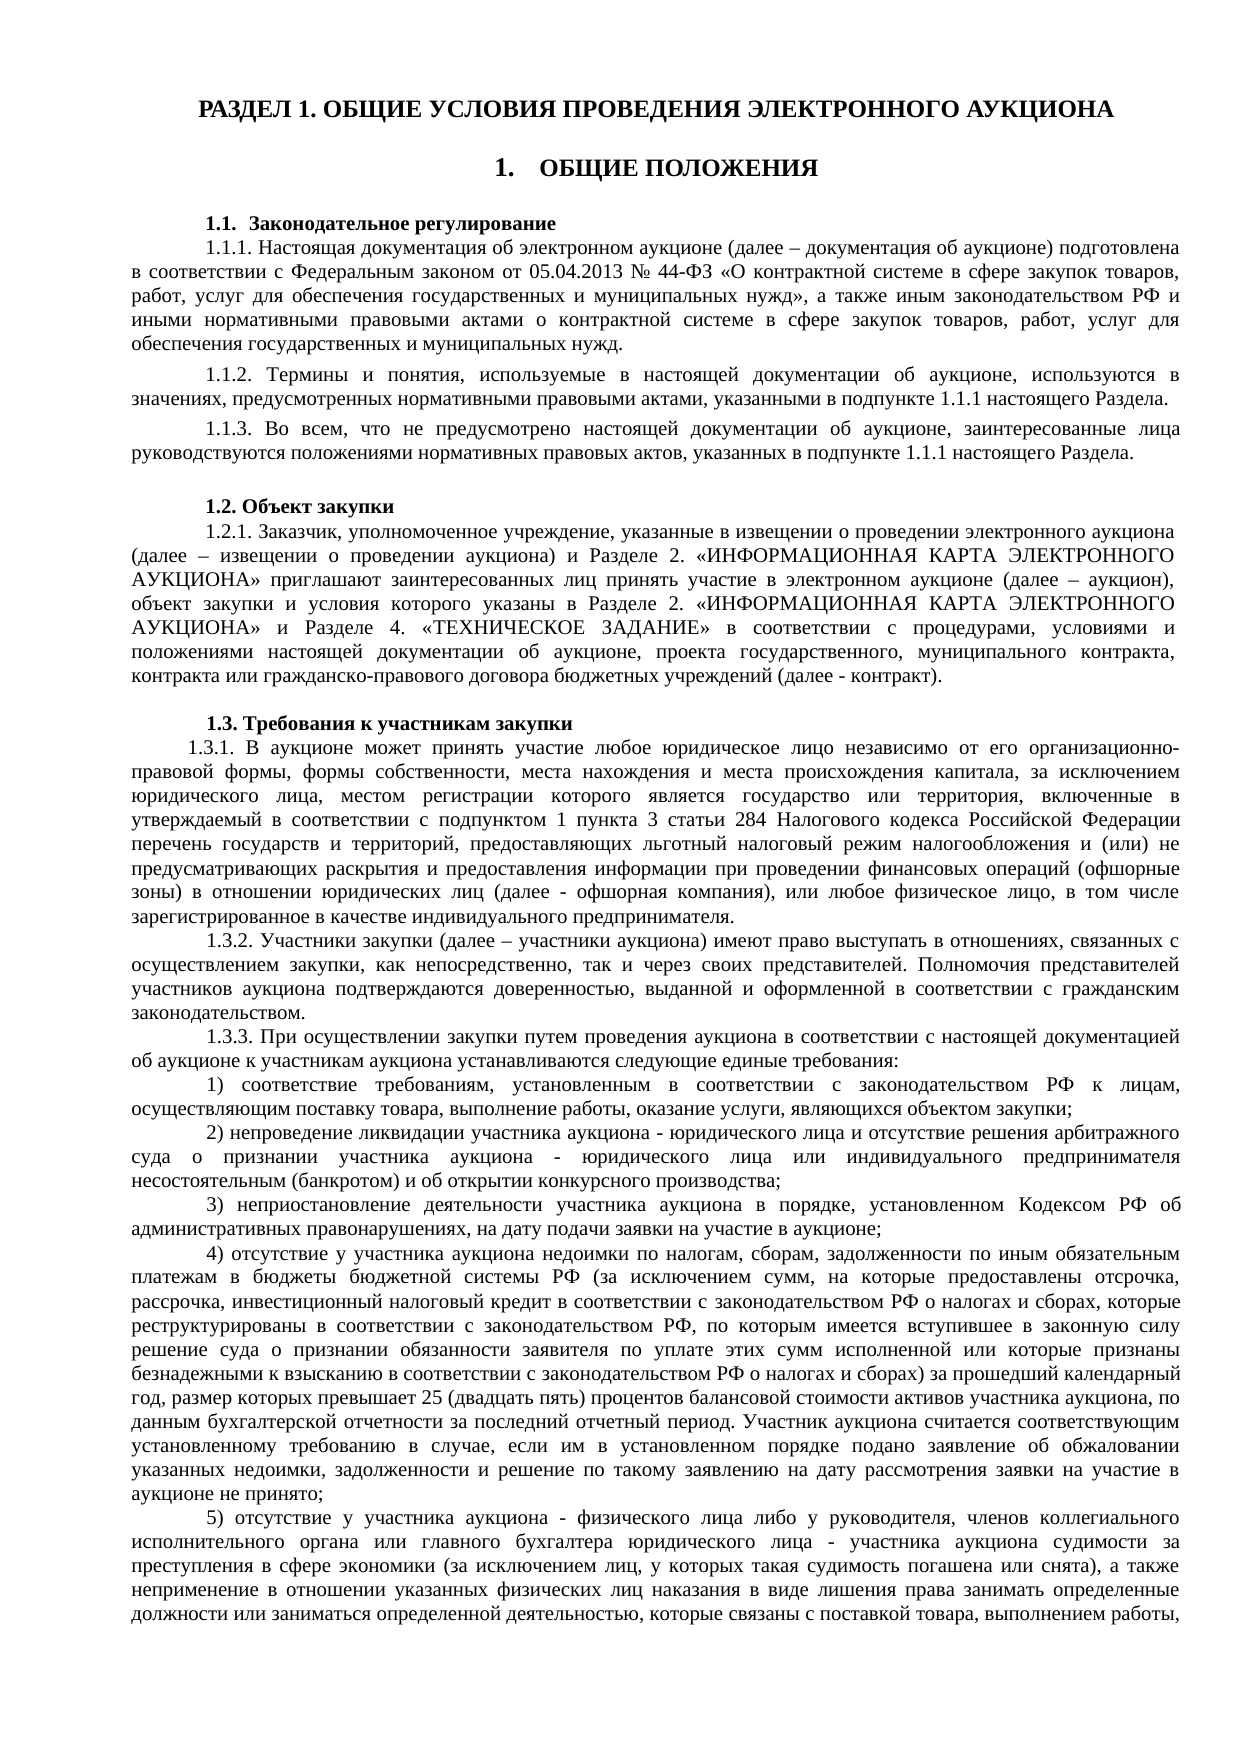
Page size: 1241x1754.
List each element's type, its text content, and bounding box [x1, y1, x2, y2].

text 2) непроведение ликвидации участника аукциона - юридического лица и отсутствие решения арбитражного суда о признании участника аукциона - юридического лица или индивидуального предпринимателя несостоятельным (банкротом) и об открытии конкурсного производства; [131, 1120, 1181, 1192]
text 1.3.3. При осуществлении закупки путем проведения аукциона в соответствии с настоящей документацией об аукционе к участникам аукциона устанавливаются следующие единые требования: [131, 1024, 1181, 1072]
text 1.2. Объект закупки [131, 494, 1181, 518]
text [131, 1505, 1181, 1625]
text 1.1.3. Во всем, что не предусмотрено настоящей документации об аукционе, заинтересованные лица руководствуются положениями нормативных правовых актов, указанных в подпункте 1.1.1 настоящего Раздела. [131, 416, 1181, 464]
text 1.3.2. Участники закупки (далее – участники аукциона) имеют право выступать в отношениях, связанных с осуществлением закупки, как непосредственно, так и через своих представителей. Полномочия представителей участников аукциона подтверждаются доверенностью, выданной и оформленной в соответствии с гражданским законодательством. [131, 928, 1181, 1024]
text 1.3. Требования к участникам закупки [131, 711, 1181, 735]
text 1) соответствие требованиям, установленным в соответствии с законодательством РФ к лицам, осуществляющим поставку товара, выполнение работы, оказание услуги, являющихся объектом закупки; [131, 1072, 1181, 1120]
subtitle РАЗДЕЛ 1. ОБЩИЕ УСЛОВИЯ ПРОВЕДЕНИЯ ЭЛЕКТРОННОГО АУКЦИОНА [131, 94, 1181, 122]
text 4) отсутствие у участника аукциона недоимки по налогам, сборам, задолженности по иным обязательным платежам в бюджеты бюджетной системы РФ (за исключением сумм, на которые предоставлены отсрочка, рассрочка, инвестиционный налоговый кредит в соответствии с законодательством РФ о налогах и сборах, которые реструктурированы в соответствии с законодательством РФ, по которым имеется вступившее в законную силу решение суда о признании обязанности заявителя по уплате этих сумм исполненной или которые признаны безнадежными к взысканию в соответствии с законодательством РФ о налогах и сборах) за прошедший календарный год, размер которых превышает 25 (двадцать пять) процентов балансовой стоимости активов участника аукциона, по данным бухгалтерской отчетности за последний отчетный период. Участник аукциона считается соответствующим установленному требованию в случае, если им в установленном порядке подано заявление об обжаловании указанных недоимки, задолженности и решение по такому заявлению на дату рассмотрения заявки на участие в аукционе не принято; [131, 1240, 1181, 1505]
list Законодательное регулирование [131, 211, 1181, 235]
subtitle ОБЩИЕ ПОЛОЖЕНИЯ [131, 151, 1181, 182]
text 1.3.1. В аукционе может принять участие любое юридическое лицо независимо от его организационно-правовой формы, формы собственности, места нахождения и места происхождения капитала, за исключением юридического лица, местом регистрации которого является государство или территория, включенные в утверждаемый в соответствии с подпунктом 1 пункта 3 статьи 284 Налогового кодекса Российской Федерации перечень государств и территорий, предоставляющих льготный налоговый режим налогообложения и (или) не предусматривающих раскрытия и предоставления информации при проведении финансовых операций (офшорные зоны) в отношении юридических лиц (далее - офшорная компания), или любое физическое лицо, в том числе зарегистрированное в качестве индивидуального предпринимателя. [131, 735, 1181, 928]
text 1.1.1. Настоящая документация об электронном аукционе (далее – документация об аукционе) подготовлена в соответствии с Федеральным законом от 05.04.2013 № 44-ФЗ «О контрактной системе в сфере закупок товаров, работ, услуг для обеспечения государственных и муниципальных нужд», а также иным законодательством РФ и иными нормативными правовыми актами о контрактной системе в сфере закупок товаров, работ, услуг для обеспечения государственных и муниципальных нужд. [131, 235, 1181, 355]
text 1.2.1. Заказчик, уполномоченное учреждение, указанные в извещении о проведении электронного аукциона (далее – извещении о проведении аукциона) и Разделе 2. «ИНФОРМАЦИОННАЯ КАРТА ЭЛЕКТРОННОГО АУКЦИОНА» приглашают заинтересованных лиц принять участие в электронном аукционе (далее – аукцион), объект закупки и условия которого указаны в Разделе 2. «ИНФОРМАЦИОННАЯ КАРТА ЭЛЕКТРОННОГО АУКЦИОНА» и Разделе 4. «Техническое задание» в соответствии с процедурами, условиями и положениями настоящей документации об аукционе, проекта государственного, муниципального контракта, контракта или гражданско-правового договора бюджетных учреждений (далее - контракт). [131, 518, 1176, 687]
text 3) неприостановление деятельности участника аукциона в порядке, установленном Кодексом РФ об административных правонарушениях, на дату подачи заявки на участие в аукционе; [131, 1192, 1181, 1240]
text 1.1.2. Термины и понятия, используемые в настоящей документации об аукционе, используются в значениях, предусмотренных нормативными правовыми актами, указанными в подпункте 1.1.1 настоящего Раздела. [131, 362, 1181, 410]
